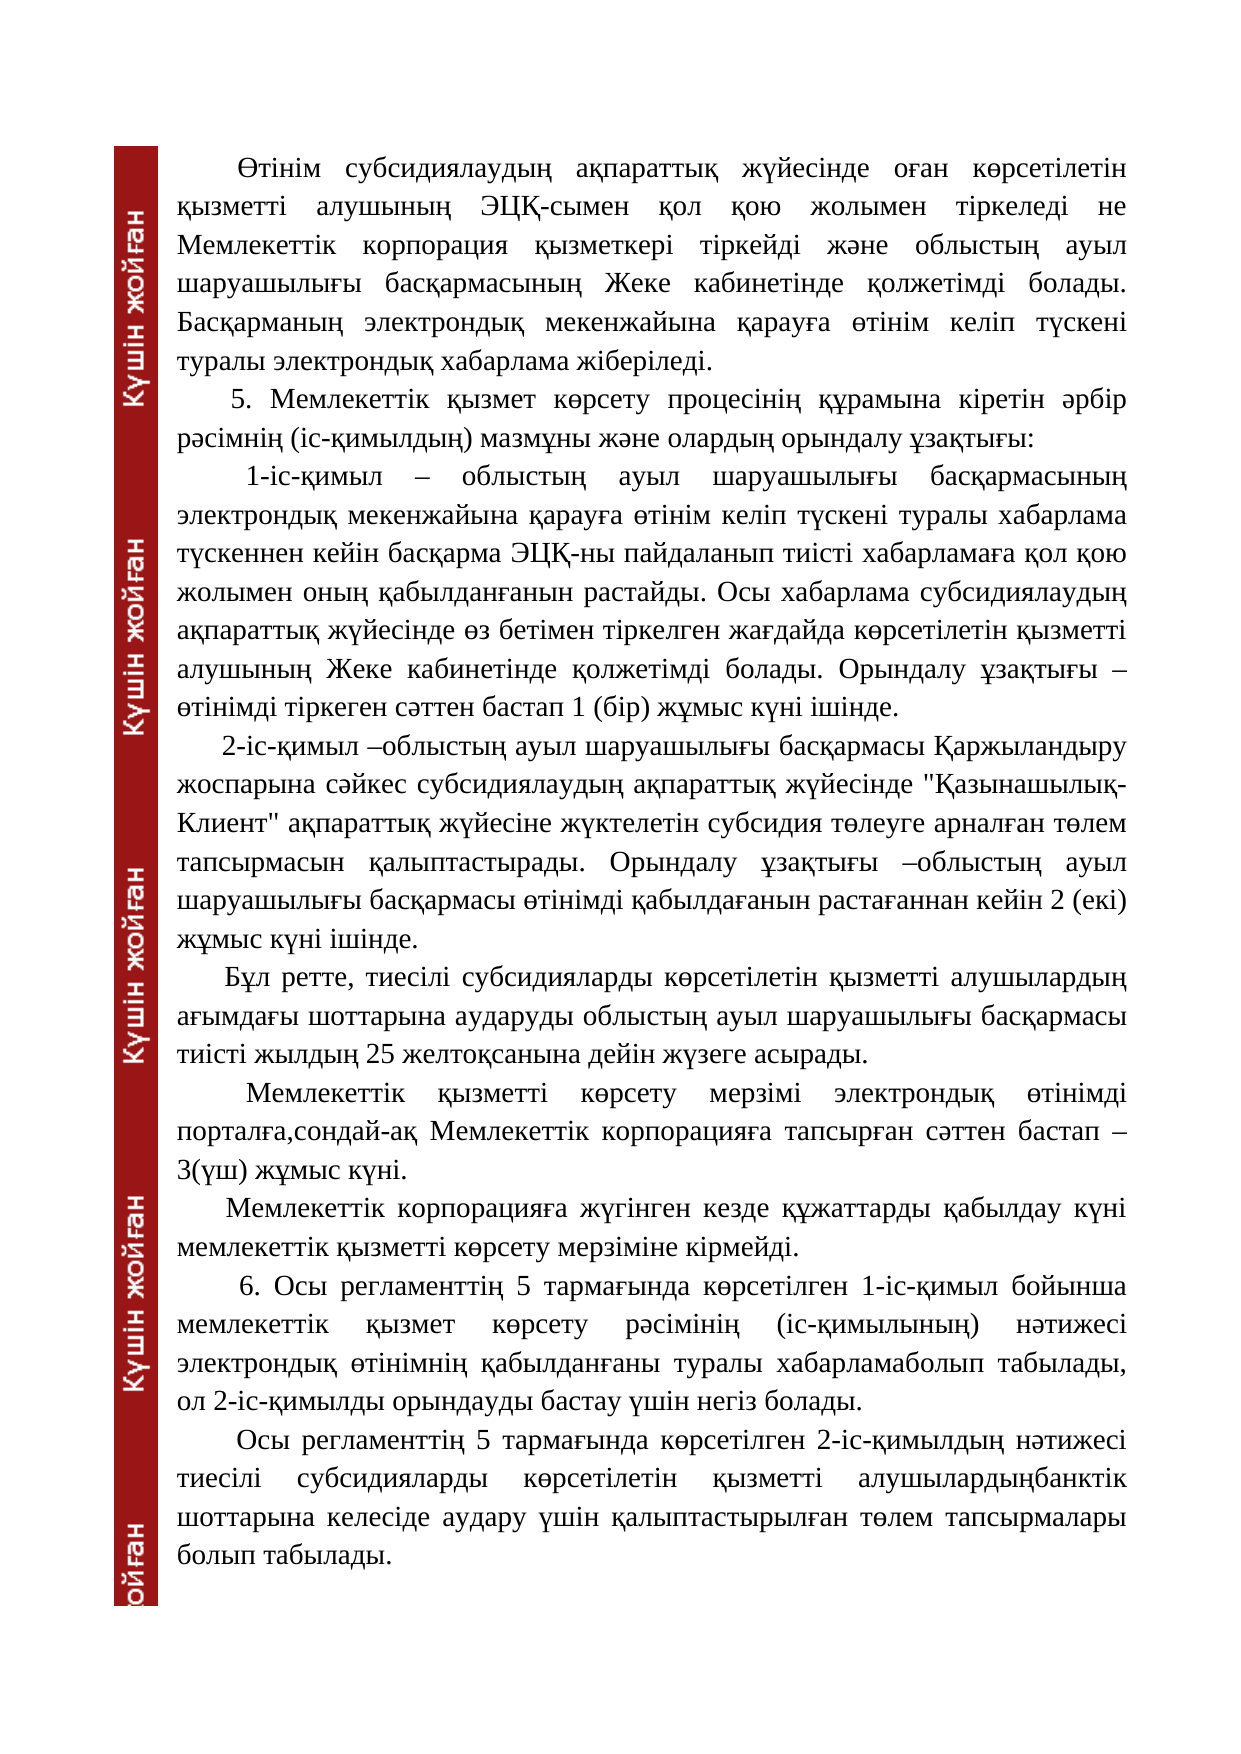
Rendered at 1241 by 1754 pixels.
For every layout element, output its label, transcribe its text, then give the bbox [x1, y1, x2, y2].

picture [114, 723, 158, 728]
picture [114, 1070, 158, 1075]
text 2-іс-қимыл –облыстың ауыл шаруашылығы басқармасы Қаржыландыру жоспарына сәйкес субсидиялаудың ақпараттық жүйесінде "Қазынашылық-Клиент" ақпараттық жүйесіне жүктелетін субсидия төлеуге арналған төлем тапсырмасын қалыптастырады. Орындалу ұзақтығы –облыстың ауыл шаруашылығы басқармасы өтінімді қабылдағанын растағаннан кейін 2 (екі) жұмыс күні ішінде. [112, 728, 1128, 954]
text Бұл ретте, тиесілі субсидияларды көрсетілетін қызметті алушылардың ағымдағы шоттарына аударуды облыстың ауыл шаруашылығы басқармасы тиісті жылдың 25 желтоқсанына дейін жүзеге асырады. [112, 959, 1128, 1070]
text Мемлекеттік корпорацияға жүгінген кезде құжаттарды қабылдау күні мемлекеттік қызметті көрсету мерзіміне кірмейді. [112, 1191, 1128, 1263]
picture [114, 954, 158, 959]
picture [114, 1263, 158, 1268]
picture [114, 146, 158, 150]
picture [114, 376, 158, 381]
picture [114, 453, 158, 458]
text Өтінім субсидиялаудың ақпараттық жүйесінде оған көрсетілетін қызметті алушының ЭЦҚ-сымен қол қою жолымен тіркеледі не Мемлекеттік корпорация қызметкері тіркейді және облыстың ауыл шаруашылығы басқармасының Жеке кабинетінде қолжетімді болады. Басқарманың электрондық мекенжайына қарауға өтінім келіп түскені туралы электрондық хабарлама жіберіледі. [112, 150, 1128, 376]
text Осы регламенттің 5 тармағында көрсетілген 2-іс-қимылдың нәтижесі тиесілі субсидияларды көрсетілетін қызметті алушылардыңбанктік шоттарына келесіде аудару үшін қалыптастырылған төлем тапсырмалары болып табылады. [112, 1422, 1128, 1571]
text 5. Мемлекеттiк қызмет көрсету процесінің құрамына кіретін әрбір рәсімнің (іс-қимылдың) мазмұны және олардың орындалу ұзақтығы: [112, 381, 1128, 453]
text Мемлекеттік қызметті көрсету мерзімі электрондық өтінімді порталға,сондай-ақ Мемлекеттік корпорацияға тапсырған сәттен бастап – 3(үш) жұмыс күні. [112, 1075, 1128, 1186]
picture [114, 1186, 158, 1191]
text 1-іс-қимыл – облыстың ауыл шаруашылығы басқармасының электрондық мекенжайына қарауға өтінім келіп түскені туралы хабарлама түскеннен кейін басқарма ЭЦҚ-ны пайдаланып тиісті хабарламаға қол қою жолымен оның қабылданғанын растайды. Осы хабарлама субсидиялаудың ақпараттық жүйесінде өз бетімен тіркелген жағдайда көрсетілетін қызметті алушының Жеке кабинетінде қолжетімді болады. Орындалу ұзақтығы – өтінімді тіркеген сәттен бастап 1 (бір) жұмыс күнi iшiнде. [112, 458, 1128, 723]
picture [114, 1571, 158, 1606]
picture [114, 1417, 158, 1422]
text 6. Осы регламенттің 5 тармағында көрсетілген 1-іс-қимыл бойынша мемлекеттік қызмет көрсету рәсімінің (іс-қимылының) нәтижесі электрондық өтінімнің қабылданғаны туралы хабарламаболып табылады, ол 2-іс-қимылды орындауды бастау үшін негіз болады. [112, 1268, 1128, 1417]
